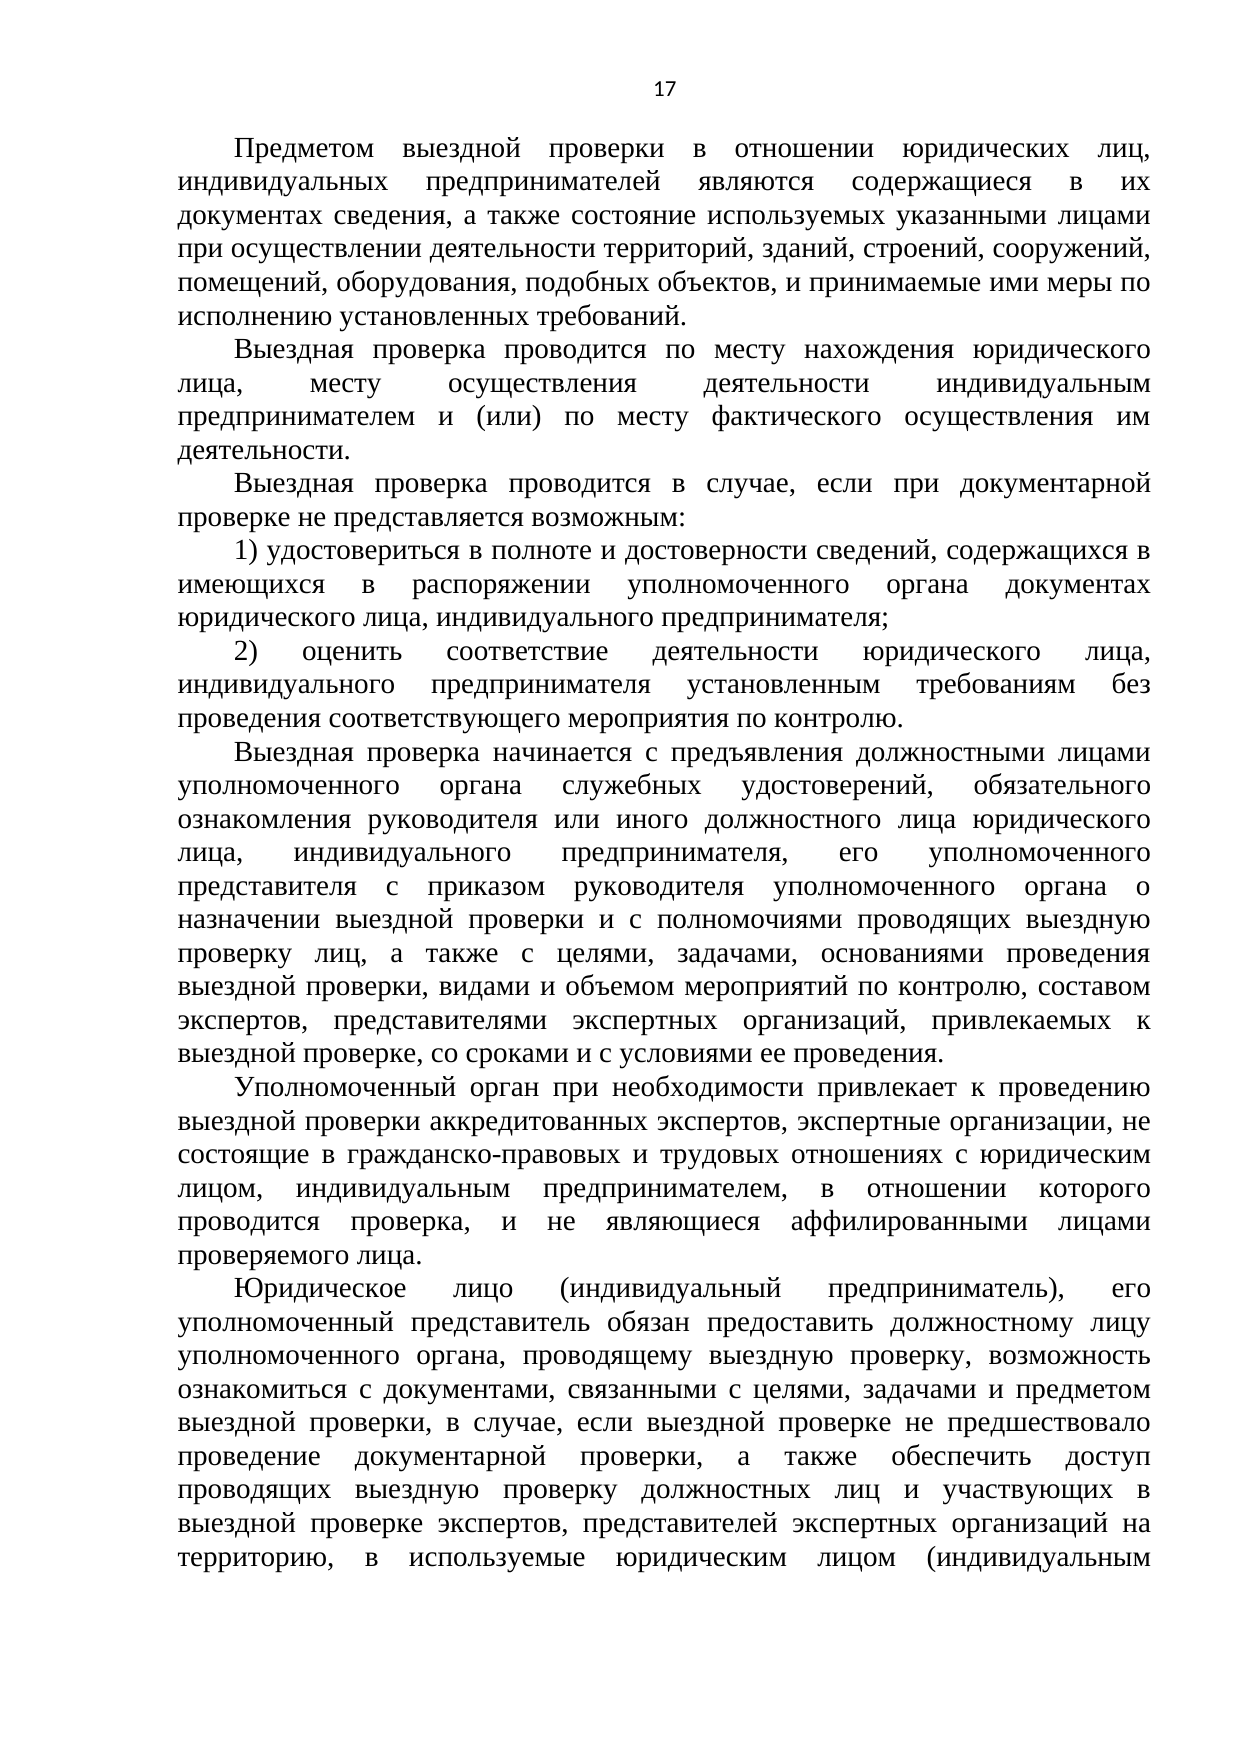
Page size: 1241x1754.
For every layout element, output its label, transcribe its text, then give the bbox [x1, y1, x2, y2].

text Уполномоченный орган при необходимости привлекает к проведению выездной проверки аккредитованных экспертов, экспертные организации, не состоящие в гражданско-правовых и трудовых отношениях с юридическим лицом, индивидуальным предпринимателем, в отношении которого проводится проверка, и не являющиеся аффилированными лицами проверяемого лица. [177, 1069, 1152, 1270]
text Выездная проверка проводится по месту нахождения юридического лица, месту осуществления деятельности индивидуальным предпринимателем и (или) по месту фактического осуществления им деятельности. [177, 331, 1152, 465]
text 2) оценить соответствие деятельности юридического лица, индивидуального предпринимателя установленным требованиям без проведения соответствующего мероприятия по контролю. [177, 633, 1152, 734]
text Выездная проверка проводится в случае, если при документарной проверке не представляется возможным: [177, 465, 1152, 532]
text Предметом выездной проверки в отношении юридических лиц, индивидуальных предпринимателей являются содержащиеся в их документах сведения, а также состояние используемых указанными лицами при осуществлении деятельности территорий, зданий, строений, сооружений, помещений, оборудования, подобных объектов, и принимаемые ими меры по исполнению установленных требований. [177, 130, 1152, 331]
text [177, 1270, 1152, 1572]
text 1) удостовериться в полноте и достоверности сведений, содержащихся в имеющихся в распоряжении уполномоченного органа документах юридического лица, индивидуального предпринимателя; [177, 532, 1152, 633]
text Выездная проверка начинается с предъявления должностными лицами уполномоченного органа служебных удостоверений, обязательного ознакомления руководителя или иного должностного лица юридического лица, индивидуального предпринимателя, его уполномоченного представителя с приказом руководителя уполномоченного органа о назначении выездной проверки и с полномочиями проводящих выездную проверку лиц, а также с целями, задачами, основаниями проведения выездной проверки, видами и объемом мероприятий по контролю, составом экспертов, представителями экспертных организаций, привлекаемых к выездной проверке, со сроками и с условиями ее проведения. [177, 734, 1152, 1069]
